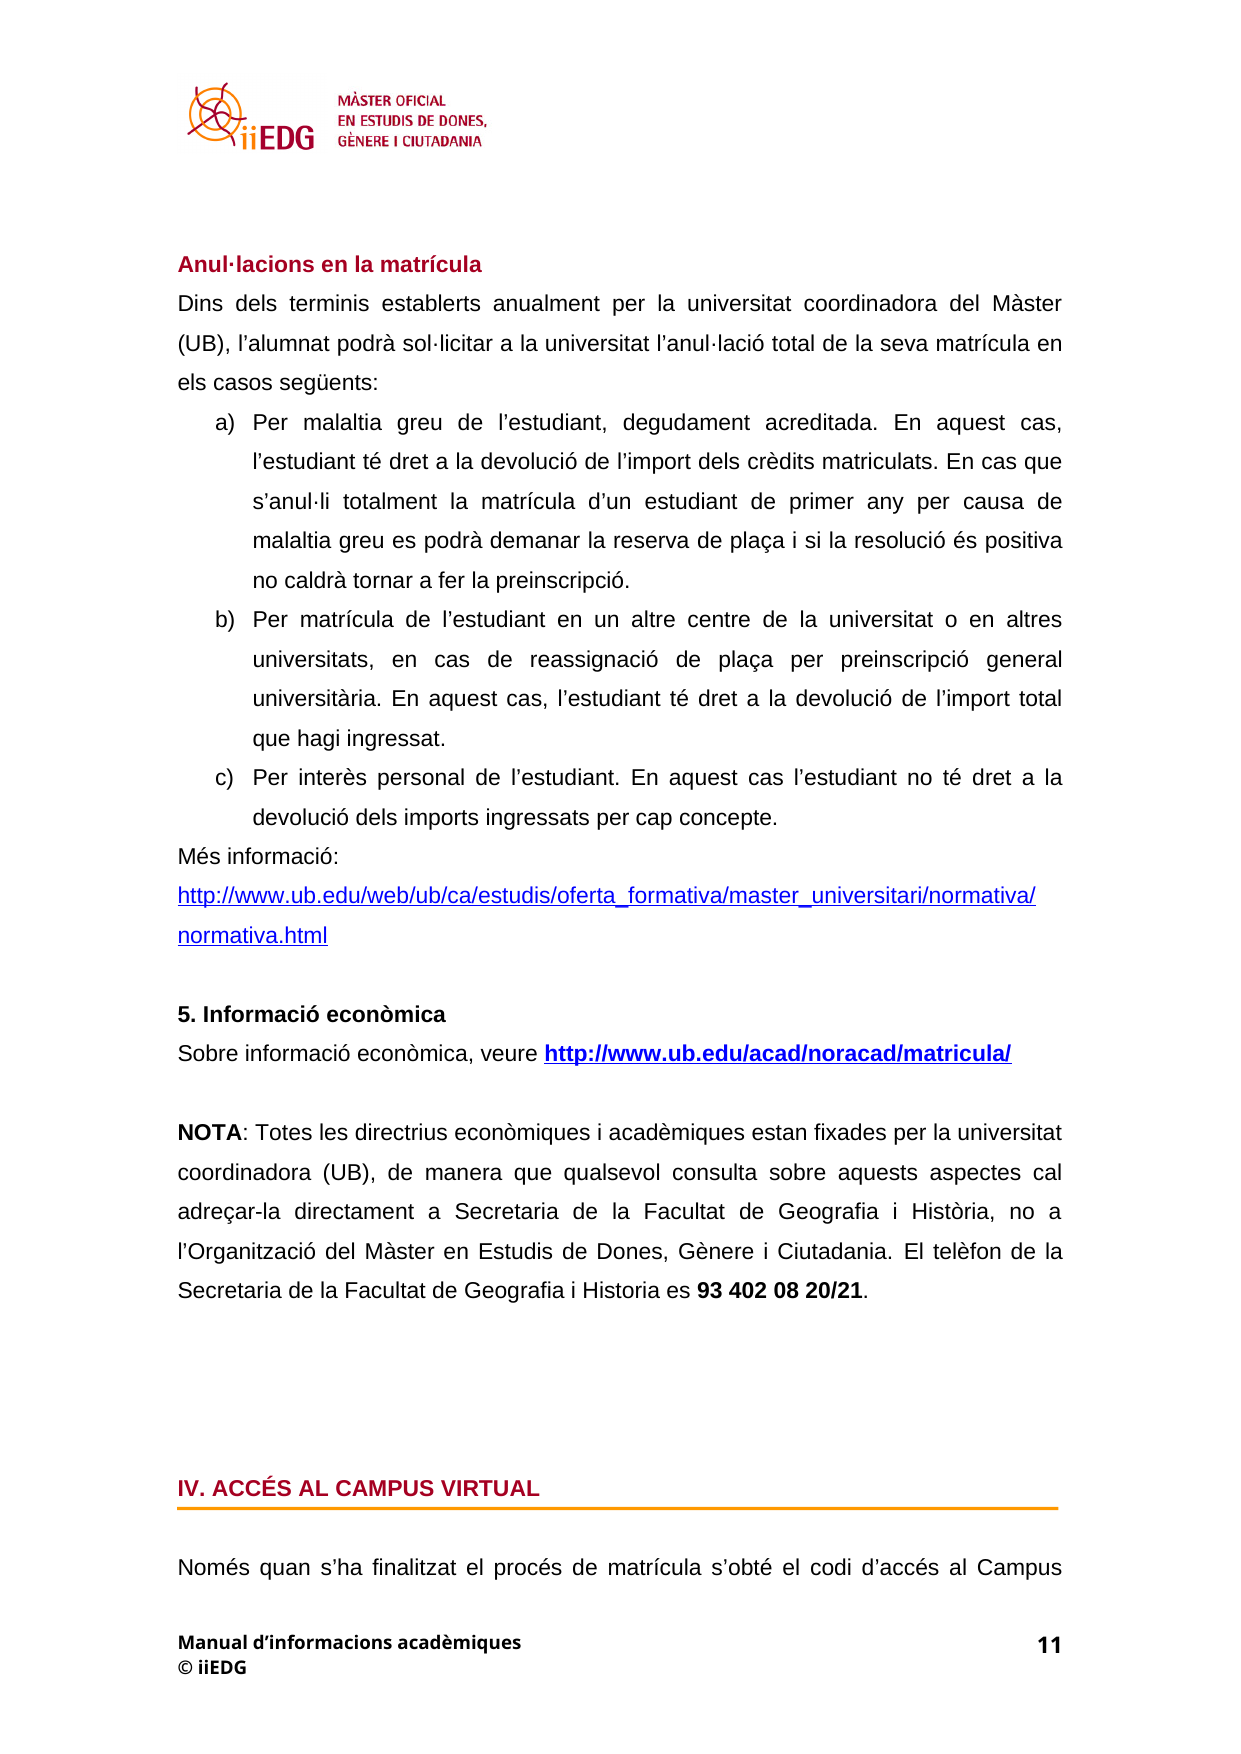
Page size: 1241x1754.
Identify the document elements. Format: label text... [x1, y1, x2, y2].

text Dins dels terminis establerts anualment per la universitat coordinadora del Màster (UB), l’alumnat podrà sol·licitar a la universitat l’anul·lació total de la seva matrícula en els casos següents: [177, 290, 1063, 396]
picture [177, 73, 498, 154]
text 5. Informació econòmica [177, 1001, 1063, 1027]
text NOTA: Totes les directrius econòmiques i acadèmiques estan fixades per la universitat coordinadora (UB), de manera que qualsevol consulta sobre aquests aspectes cal adreçar-la directament a Secretaria de la Facultat de Geografia i Història, no a l’Organització del Màster en Estudis de Dones, Gènere i Ciutadania. El telèfon de la Secretaria de la Facultat de Geografia i Historia es 93 402 08 20/21. [177, 1119, 1063, 1303]
list Per interès personal de l’estudiant. En aquest cas l’estudiant no té dret a la devolució dels imports ingressats per cap concepte. [215, 764, 1063, 830]
text Sobre informació econòmica, veure http://www.ub.edu/acad/noracad/matricula/ [177, 1040, 1063, 1067]
text IV. ACCÉS AL CAMPUS VIRTUAL [177, 1474, 1063, 1501]
text Més informació: [177, 843, 1063, 869]
text Anul·lacions en la matrícula [177, 251, 1063, 277]
text http://www.ub.edu/web/ub/ca/estudis/oferta_formativa/master_universitari/normativa/normativa.html [177, 882, 1063, 948]
list Per malaltia greu de l’estudiant, degudament acreditada. En aquest cas, l’estudiant té dret a la devolució de l’import dels crèdits matriculats. En cas que s’anul·li totalment la matrícula d’un estudiant de primer any per causa de malaltia greu es podrà demanar la reserva de plaça i si la resolució és positiva no caldrà tornar a fer la preinscripció. [215, 409, 1063, 593]
list Per matrícula de l’estudiant en un altre centre de la universitat o en altres universitats, en cas de reassignació de plaça per preinscripció general universitària. En aquest cas, l’estudiant té dret a la devolució de l’import total que hagi ingressat. [215, 606, 1063, 751]
